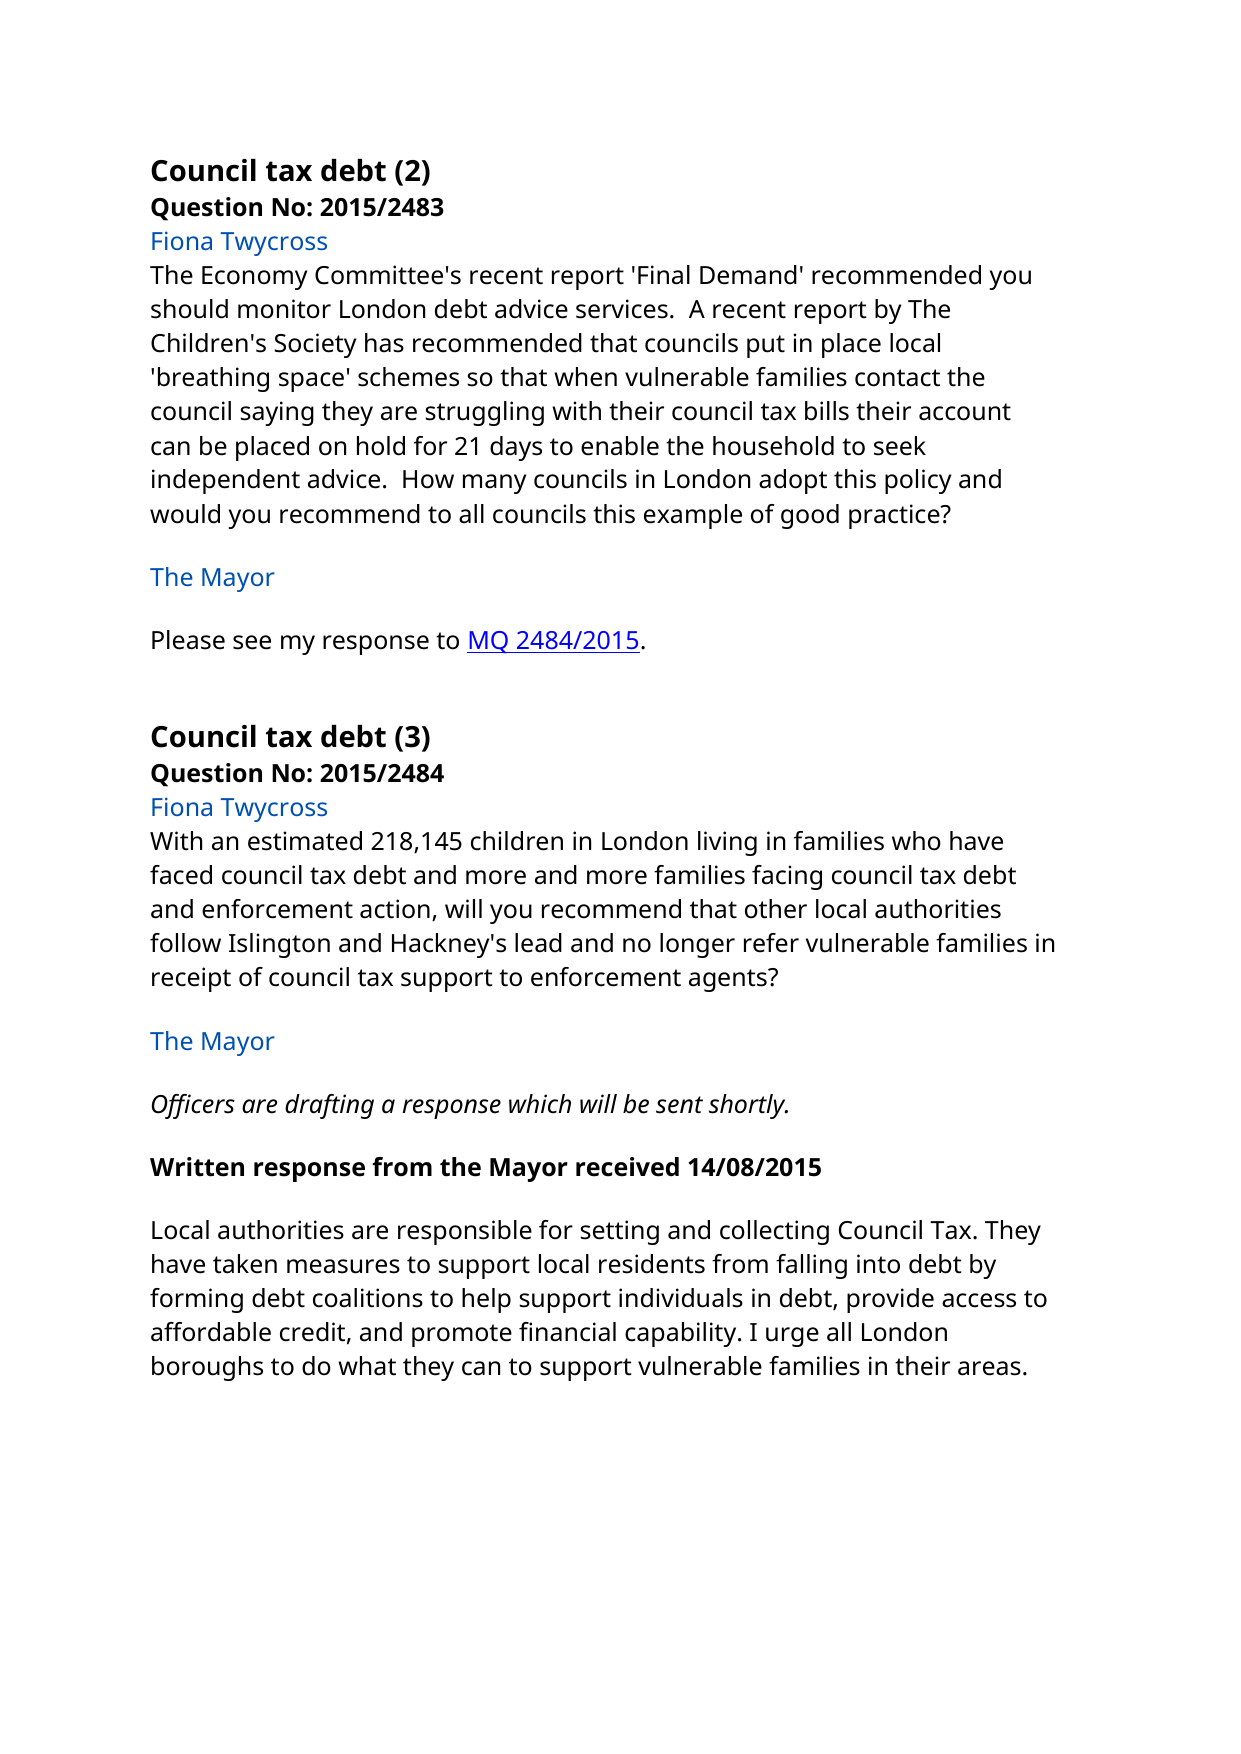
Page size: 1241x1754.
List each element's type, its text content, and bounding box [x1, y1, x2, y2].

table_cell Council tax debt (2) Question No: 2015/2483 Fiona Twycross The Economy Committee's recent report 'Final Demand' recommended you should monitor London debt advice services. A recent report by The Children's Society has recommended that councils put in place local 'breathing space' schemes so that when vulnerable families contact the council saying they are struggling with their council tax bills their account can be placed on hold for 21 days to enable the household to seek independent advice. How many councils in London adopt this policy and would you recommend to all councils this example of good practice? The Mayor Please see my response to MQ 2484/2015. [139, 150, 1069, 716]
table_cell Council tax debt (3) Question No: 2015/2484 Fiona Twycross With an estimated 218,145 children in London living in families who have faced council tax debt and more and more families facing council tax debt and enforcement action, will you recommend that other local authorities follow Islington and Hackney's lead and no longer refer vulnerable families in receipt of council tax support to enforcement agents? The Mayor Officers are drafting a response which will be sent shortly. Written response from the Mayor received 14/08/2015 Local authorities are responsible for setting and collecting Council Tax. They have taken measures to support local residents from falling into debt by forming debt coalitions to help support individuals in debt, provide access to affordable credit, and promote financial capability. I urge all London boroughs to do what they can to support vulnerable families in their areas. [139, 716, 1069, 1442]
